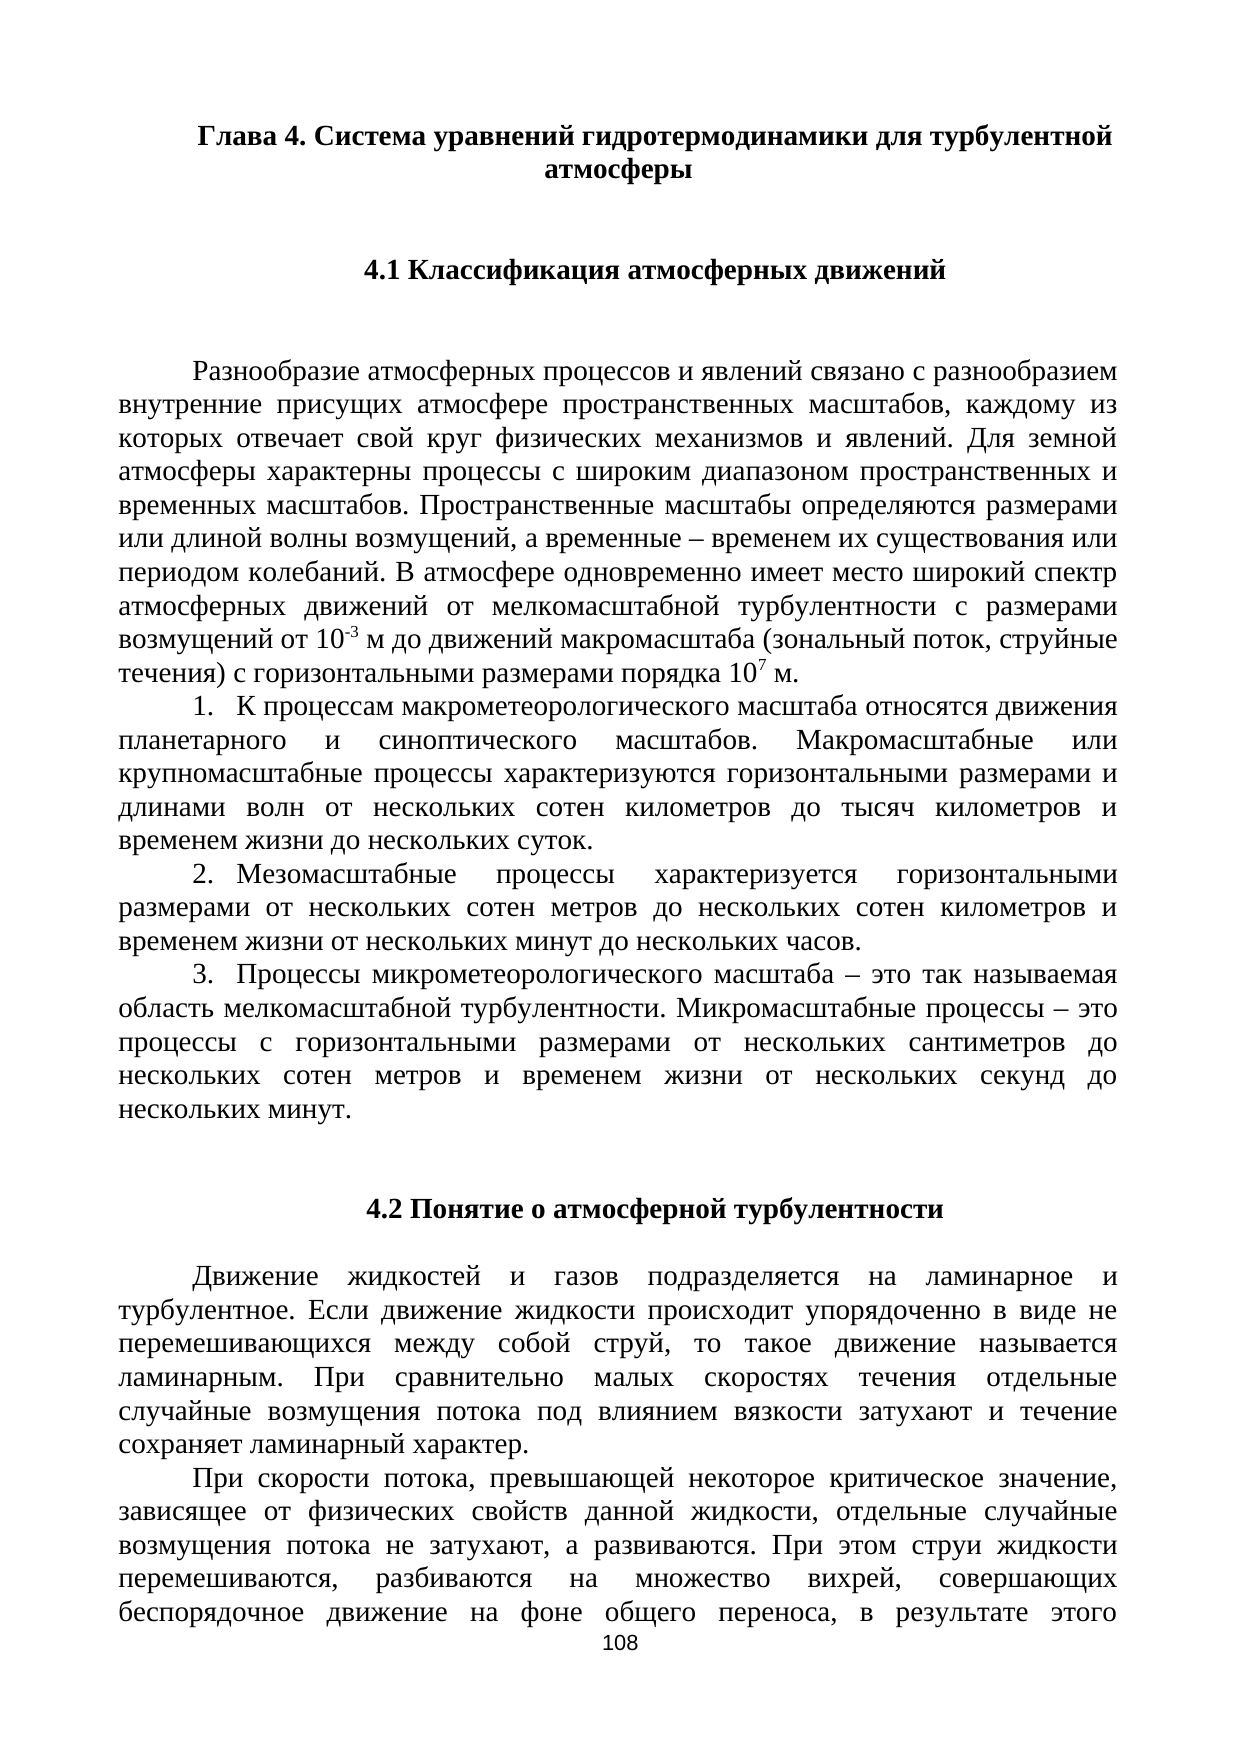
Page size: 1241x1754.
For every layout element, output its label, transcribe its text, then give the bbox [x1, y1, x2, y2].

list Мезомасштабные процессы характеризуется горизонтальными размерами от нескольких сотен метров до нескольких сотен километров и временем жизни от нескольких минут до нескольких часов. [118, 856, 1118, 957]
text 4.2 Понятие о атмосферной турбулентности [118, 1191, 1118, 1225]
list К процессам макрометеорологического масштаба относятся движения планетарного и синоптического масштабов. Макромасштабные или крупномасштабные процессы характеризуются горизонтальными размерами и длинами волн от нескольких сотен километров до тысяч километров и временем жизни до нескольких суток. [118, 688, 1118, 856]
text Глава 4. Система уравнений гидротермодинамики для турбулентной атмосферы [118, 118, 1118, 185]
text 4.1 Классификация атмосферных движений [118, 252, 1118, 286]
list Процессы микрометеорологического масштаба – это так называемая область мелкомасштабной турбулентности. Микромасштабные процессы – это процессы с горизонтальными размерами от нескольких сантиметров до нескольких сотен метров и временем жизни от нескольких секунд до нескольких минут. [118, 957, 1118, 1124]
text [118, 1460, 1118, 1627]
text Движение жидкостей и газов подразделяется на ламинарное и турбулентное. Если движение жидкости происходит упорядоченно в виде не перемешивающихся между собой струй, то такое движение называется ламинарным. При сравнительно малых скоростях течения отдельные случайные возмущения потока под влиянием вязкости затухают и течение сохраняет ламинарный характер. [118, 1258, 1118, 1460]
text Разнообразие атмосферных процессов и явлений связано с разнообразием внутренние присущих атмосфере пространственных масштабов, каждому из которых отвечает свой круг физических механизмов и явлений. Для земной атмосферы характерны процессы с широким диапазоном пространственных и временных масштабов. Пространственные масштабы определяются размерами или длиной волны возмущений, а временные – временем их существования или периодом колебаний. В атмосфере одновременно имеет место широкий спектр атмосферных движений от мелкомасштабной турбулентности с размерами возмущений от 10-3 м до движений макромасштаба (зональный поток, струйные течения) с горизонтальными размерами порядка 107 м. [118, 353, 1118, 688]
